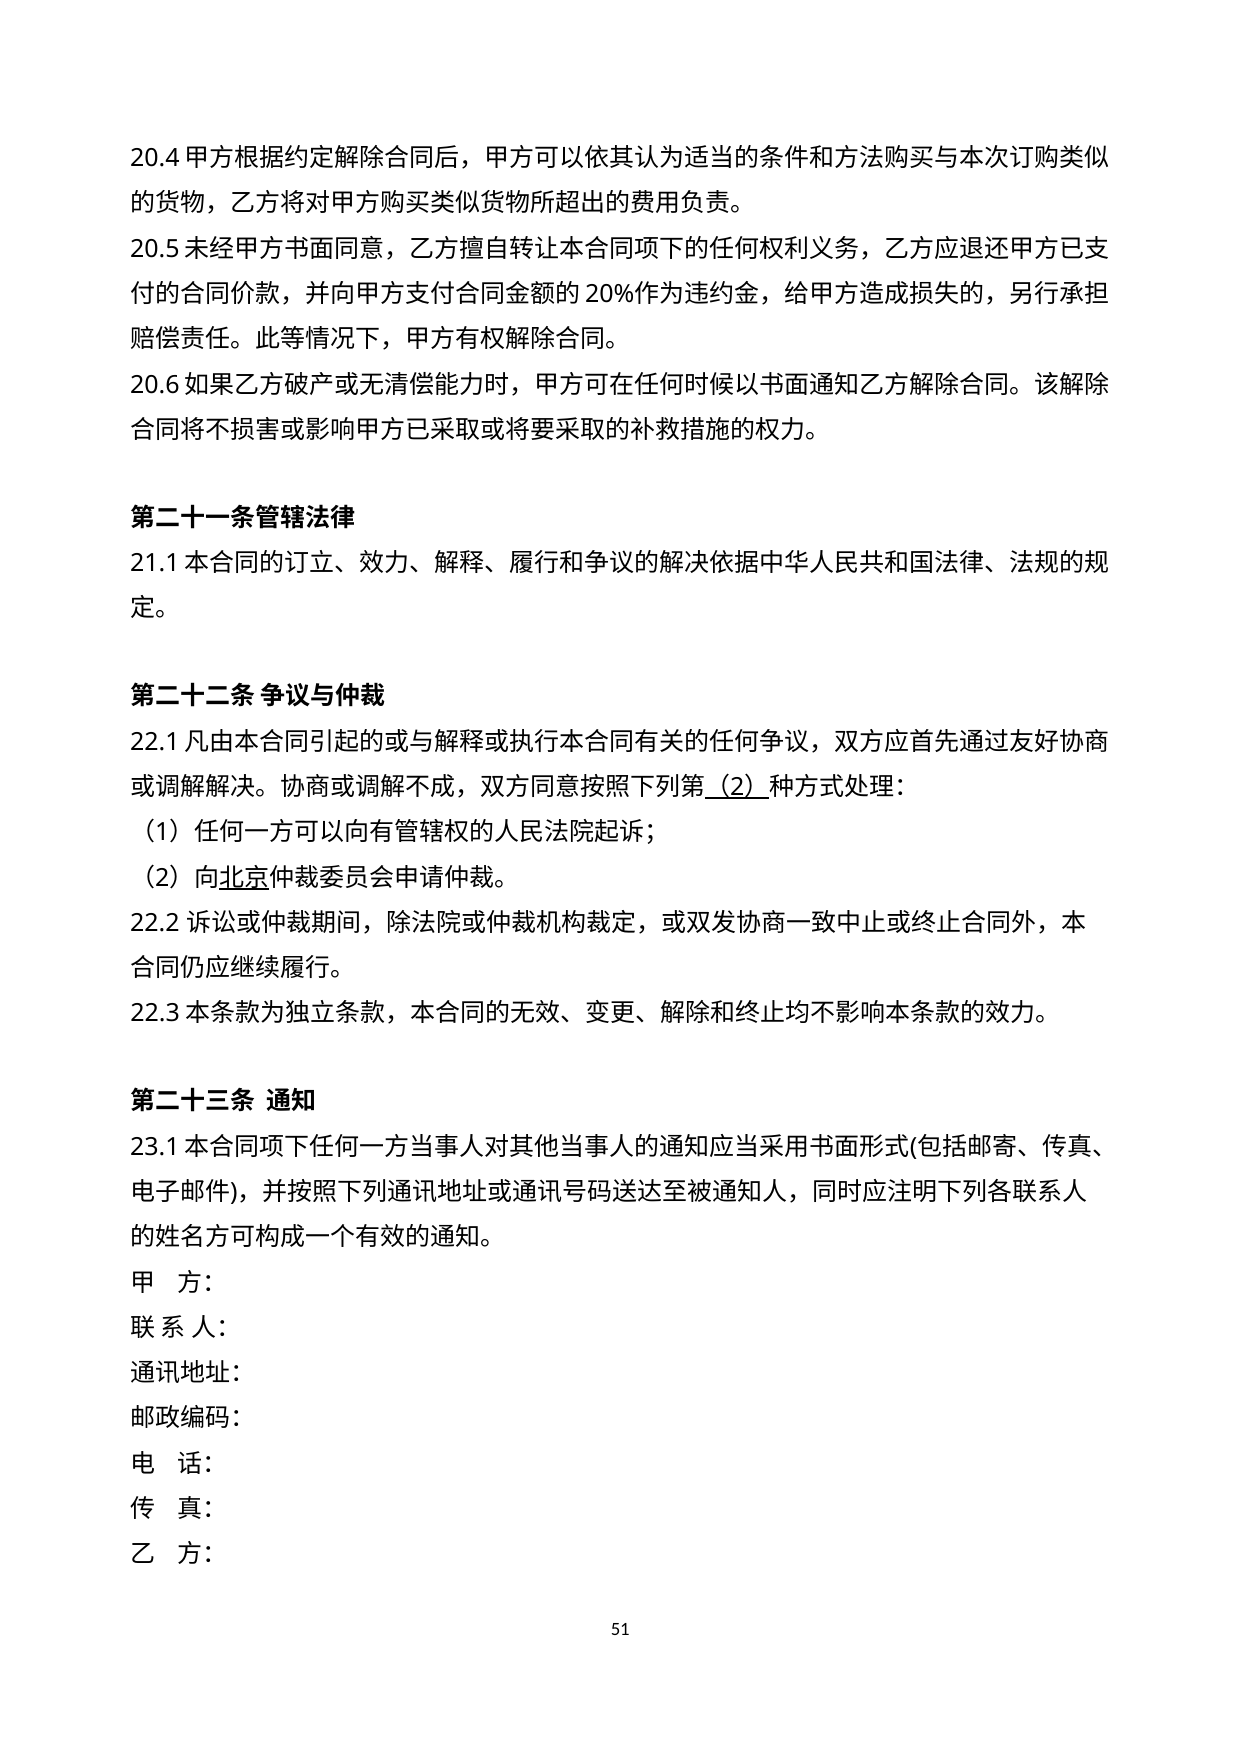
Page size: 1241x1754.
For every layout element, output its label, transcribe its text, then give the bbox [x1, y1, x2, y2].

text 电 话： [130, 1443, 1110, 1479]
text 23.1本合同项下任何一方当事人对其他当事人的通知应当采用书面形式(包括邮寄、传真、电子邮件)，并按照下列通讯地址或通讯号码送达至被通知人，同时应注明下列各联系人的姓名方可构成一个有效的通知。 [130, 1126, 1110, 1253]
text 甲 方： [130, 1262, 1110, 1298]
text 乙 方： [130, 1534, 1110, 1570]
text （1）任何一方可以向有管辖权的人民法院起诉； [130, 812, 1110, 848]
text 22.1凡由本合同引起的或与解释或执行本合同有关的任何争议，双方应首先通过友好协商或调解解决。协商或调解不成，双方同意按照下列第（2）种方式处理： [130, 721, 1110, 803]
text （2）向北京仲裁委员会申请仲裁。 [130, 857, 1110, 893]
text 通讯地址： [130, 1353, 1110, 1389]
text 20.4甲方根据约定解除合同后，甲方可以依其认为适当的条件和方法购买与本次订购类似的货物，乙方将对甲方购买类似货物所超出的费用负责。 [130, 138, 1110, 219]
text 第二十一条管辖法律 [130, 497, 1110, 533]
text 联 系 人： [130, 1307, 1110, 1343]
text 21.1本合同的订立、效力、解释、履行和争议的解决依据中华人民共和国法律、法规的规定。 [130, 543, 1110, 624]
text 第二十三条 通知 [130, 1081, 1110, 1117]
text 传 真： [130, 1488, 1110, 1525]
text 20.5未经甲方书面同意，乙方擅自转让本合同项下的任何权利义务，乙方应退还甲方已支付的合同价款，并向甲方支付合同金额的20%作为违约金，给甲方造成损失的，另行承担赔偿责任。此等情况下，甲方有权解除合同。 [130, 228, 1110, 355]
text 22.3本条款为独立条款，本合同的无效、变更、解除和终止均不影响本条款的效力。 [130, 993, 1110, 1029]
text 20.6如果乙方破产或无清偿能力时，甲方可在任何时候以书面通知乙方解除合同。该解除合同将不损害或影响甲方已采取或将要采取的补救措施的权力。 [130, 364, 1110, 446]
text 邮政编码： [130, 1398, 1110, 1434]
text 第二十二条 争议与仲裁 [130, 676, 1110, 712]
text 22.2 诉讼或仲裁期间，除法院或仲裁机构裁定，或双发协商一致中止或终止合同外，本合同仍应继续履行。 [130, 902, 1110, 984]
